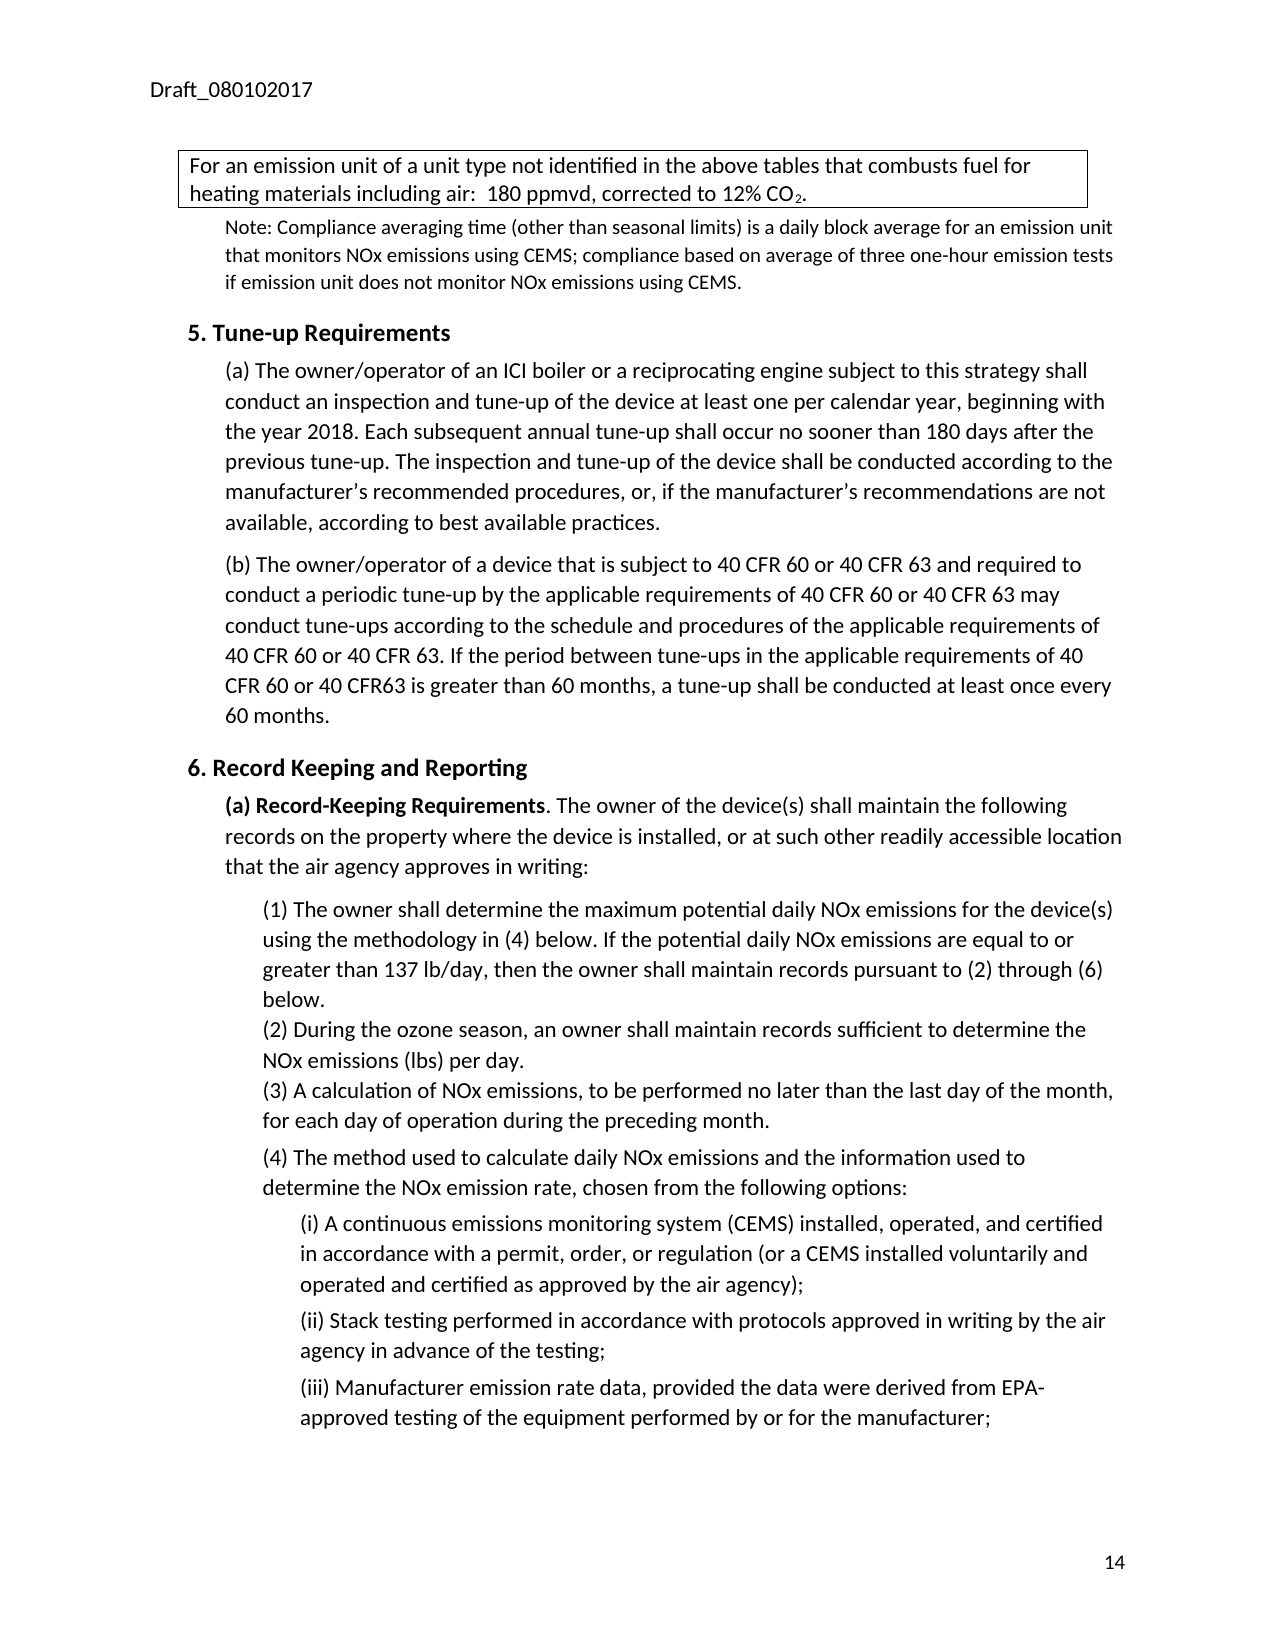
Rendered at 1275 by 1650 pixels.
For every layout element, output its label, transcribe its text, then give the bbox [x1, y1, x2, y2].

text (iii) Manufacturer emission rate data, provided the data were derived from EPA-approved testing of the equipment performed by or for the manufacturer; [300, 1373, 1125, 1431]
text (b) The owner/operator of a device that is subject to 40 CFR 60 or 40 CFR 63 and required to conduct a periodic tune-up by the applicable requirements of 40 CFR 60 or 40 CFR 63 may conduct tune-ups according to the schedule and procedures of the applicable requirements of 40 CFR 60 or 40 CFR 63. If the period between tune-ups in the applicable requirements of 40 CFR 60 or 40 CFR63 is greater than 60 months, a tune-up shall be conducted at least once every 60 months. [225, 550, 1125, 729]
text (1) The owner shall determine the maximum potential daily NOx emissions for the device(s) using the methodology in (4) below. If the potential daily NOx emissions are equal to or greater than 137 lb/day, then the owner shall maintain records pursuant to (2) through (6) below. [262, 895, 1125, 1013]
table_cell For an emission unit of a unit type not identified in the above tables that combusts fuel for heating materials including air: 180 ppmvd, corrected to 12% CO2. [179, 151, 1087, 207]
text Note: Compliance averaging time (other than seasonal limits) is a daily block average for an emission unit that monitors NOx emissions using CEMS; compliance based on average of three one-hour emission tests if emission unit does not monitor NOx emissions using CEMS. [225, 214, 1125, 294]
text (4) The method used to calculate daily NOx emissions and the information used to determine the NOx emission rate, chosen from the following options: [262, 1143, 1125, 1201]
text (i) A continuous emissions monitoring system (CEMS) installed, operated, and certified in accordance with a permit, order, or regulation (or a CEMS installed voluntarily and operated and certified as approved by the air agency); [300, 1209, 1125, 1298]
text (2) During the ozone season, an owner shall maintain records sufficient to determine the NOx emissions (lbs) per day. [262, 1016, 1125, 1074]
subtitle 6. Record Keeping and Reporting [187, 752, 1125, 783]
text (ii) Stack testing performed in accordance with protocols approved in writing by the air agency in advance of the testing; [300, 1306, 1125, 1364]
text (3) A calculation of NOx emissions, to be performed no later than the last day of the month, for each day of operation during the preceding month. [262, 1076, 1125, 1134]
text (a) The owner/operator of an ICI boiler or a reciprocating engine subject to this strategy shall conduct an inspection and tune-up of the device at least one per calendar year, beginning with the year 2018. Each subsequent annual tune-up shall occur no sooner than 180 days after the previous tune-up. The inspection and tune-up of the device shall be conducted according to the manufacturer’s recommended procedures, or, if the manufacturer’s recommendations are not available, according to best available practices. [225, 357, 1125, 536]
subtitle 5. Tune-up Requirements [187, 317, 1125, 348]
text (a) Record-Keeping Requirements. The owner of the device(s) shall maintain the following records on the property where the device is installed, or at such other readily accessible location that the air agency approves in writing: [225, 792, 1125, 880]
